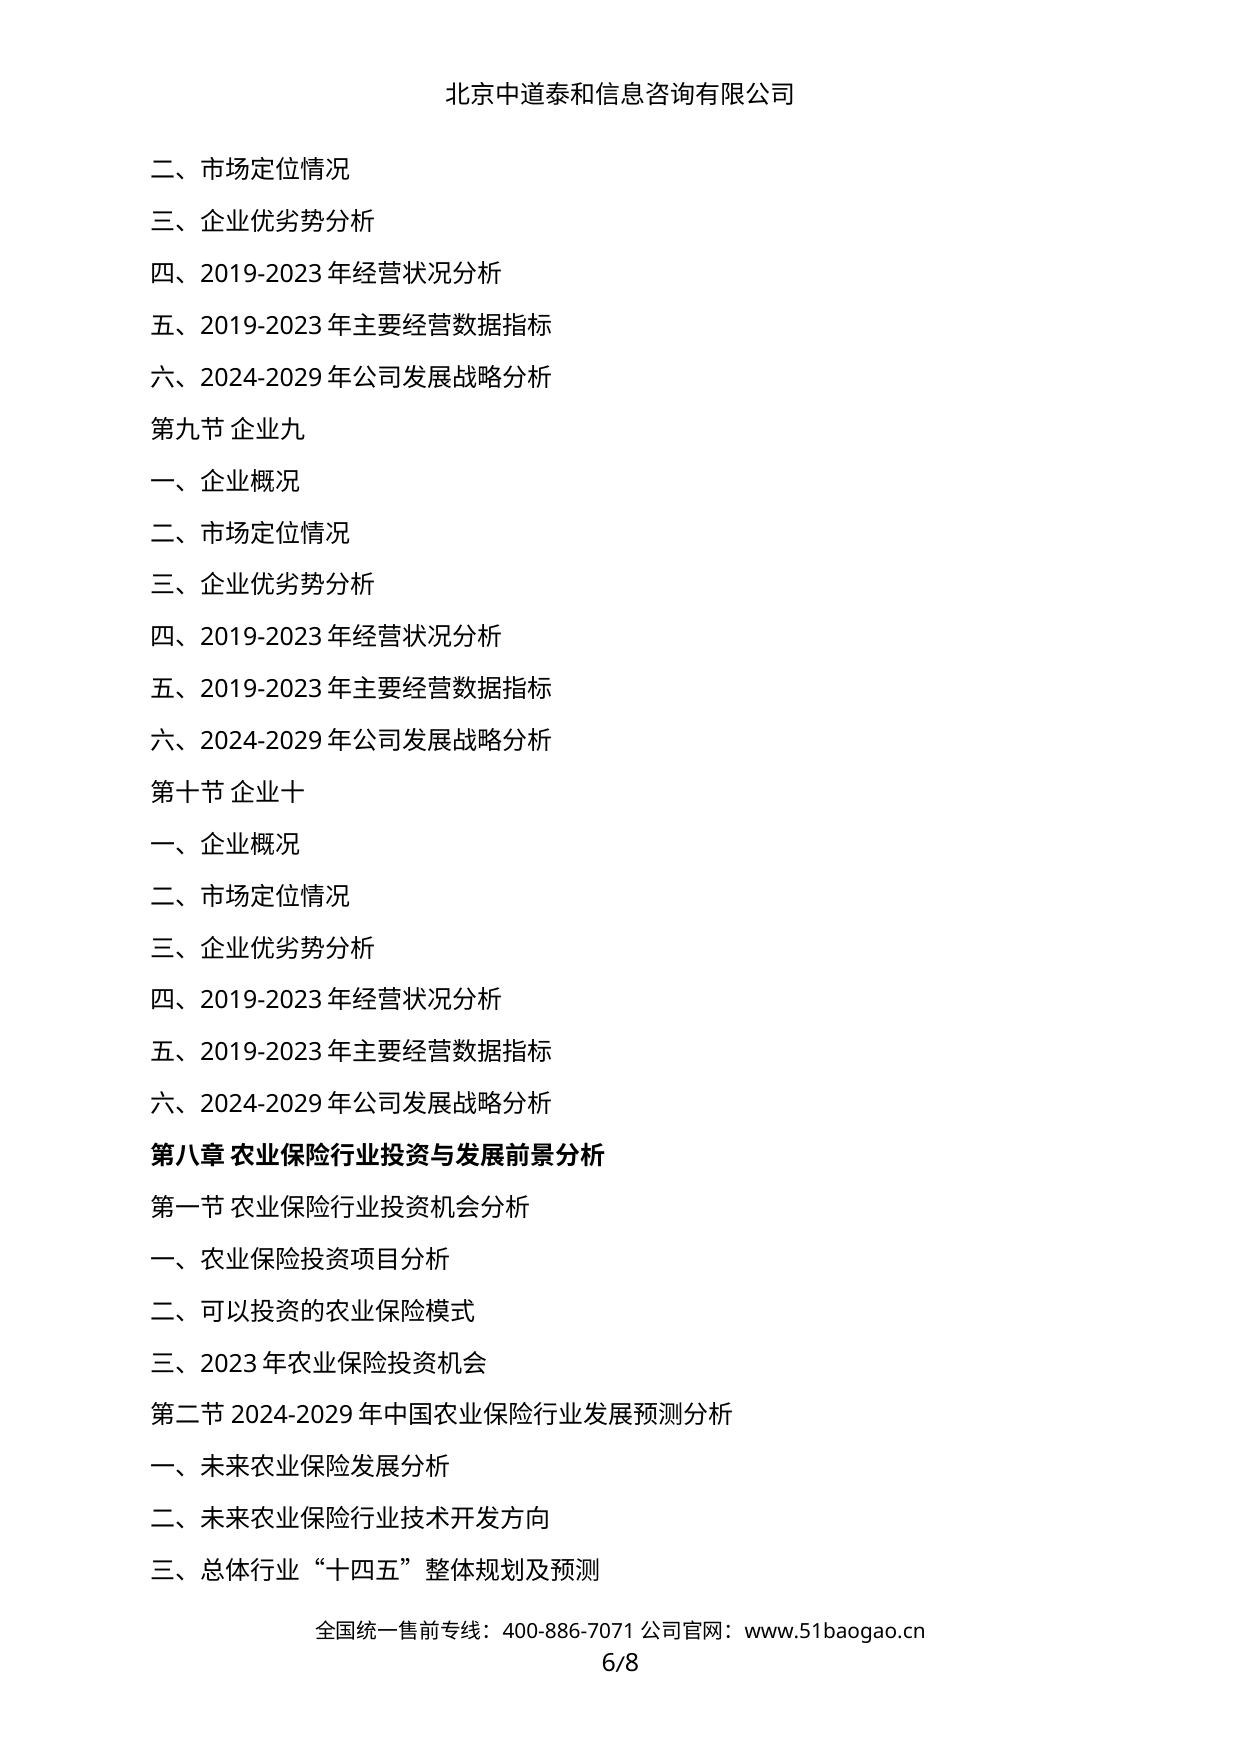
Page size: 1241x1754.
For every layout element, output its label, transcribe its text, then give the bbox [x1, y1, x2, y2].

text 五、2019-2023年主要经营数据指标 [150, 669, 1090, 705]
text 三、2023年农业保险投资机会 [150, 1343, 1090, 1379]
text 第八章 农业保险行业投资与发展前景分析 [150, 1136, 1090, 1172]
text 三、总体行业“十四五”整体规划及预测 [150, 1551, 1090, 1587]
text 二、未来农业保险行业技术开发方向 [150, 1499, 1090, 1535]
text 第二节 2024-2029年中国农业保险行业发展预测分析 [150, 1395, 1090, 1431]
text 二、可以投资的农业保险模式 [150, 1291, 1090, 1327]
text 四、2019-2023年经营状况分析 [150, 617, 1090, 653]
text 四、2019-2023年经营状况分析 [150, 254, 1090, 290]
text 二、市场定位情况 [150, 150, 1090, 186]
text 六、2024-2029年公司发展战略分析 [150, 721, 1090, 757]
text 第九节 企业九 [150, 409, 1090, 446]
text 一、企业概况 [150, 461, 1090, 497]
text 一、企业概况 [150, 824, 1090, 861]
text 一、农业保险投资项目分析 [150, 1239, 1090, 1276]
text 六、2024-2029年公司发展战略分析 [150, 1084, 1090, 1120]
text 二、市场定位情况 [150, 513, 1090, 549]
text 六、2024-2029年公司发展战略分析 [150, 357, 1090, 394]
text 第一节 农业保险行业投资机会分析 [150, 1187, 1090, 1224]
text 第十节 企业十 [150, 772, 1090, 809]
text 三、企业优劣势分析 [150, 928, 1090, 964]
text 三、企业优劣势分析 [150, 565, 1090, 601]
text 五、2019-2023年主要经营数据指标 [150, 306, 1090, 342]
text 四、2019-2023年经营状况分析 [150, 980, 1090, 1016]
text 五、2019-2023年主要经营数据指标 [150, 1032, 1090, 1068]
text 二、市场定位情况 [150, 876, 1090, 912]
text 三、企业优劣势分析 [150, 202, 1090, 238]
text 一、未来农业保险发展分析 [150, 1447, 1090, 1483]
